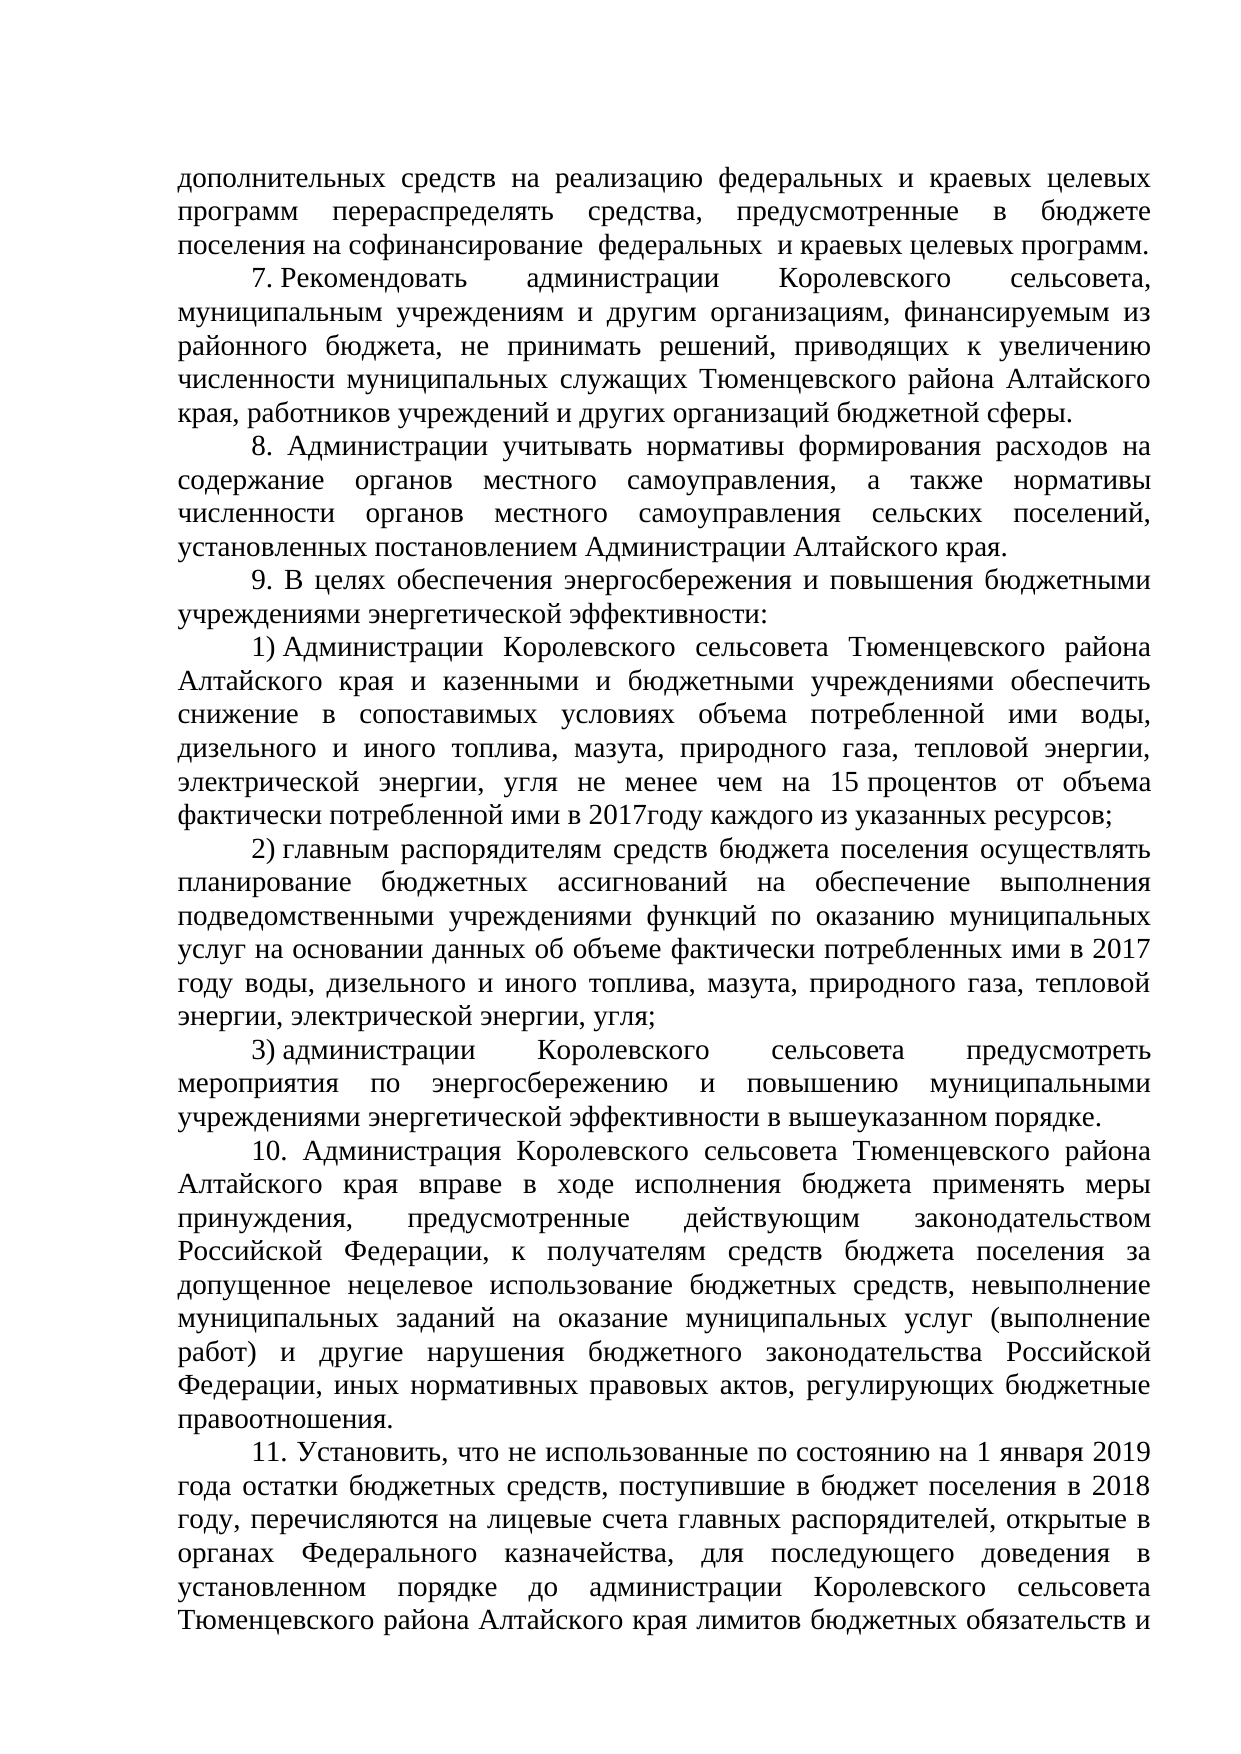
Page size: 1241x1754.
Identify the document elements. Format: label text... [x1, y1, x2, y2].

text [177, 1434, 1152, 1636]
text 9. В целях обеспечения энергосбережения и повышения бюджетными учреждениями энергетической эффективности: [177, 562, 1152, 629]
text 7. Рекомендовать администрации Королевского сельсовета, муниципальным учреждениям и другим организациям, финансируемым из районного бюджета, не принимать решений, приводящих к увеличению численности муниципальных служащих Тюменцевского района Алтайского края, работников учреждений и других организаций бюджетной сферы. [177, 261, 1152, 428]
text 8. Администрации учитывать нормативы формирования расходов на содержание органов местного самоуправления, а также нормативы численности органов местного самоуправления сельских поселений, установленных постановлением Администрации Алтайского края. [177, 428, 1152, 562]
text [177, 160, 1152, 261]
text 3) администрации Королевского сельсовета предусмотреть мероприятия по энергосбережению и повышению муниципальными учреждениями энергетической эффективности в вышеуказанном порядке. [177, 1032, 1152, 1133]
text 10. Администрация Королевского сельсовета Тюменцевского района Алтайского края вправе в ходе исполнения бюджета применять меры принуждения, предусмотренные действующим законодательством Российской Федерации, к получателям средств бюджета поселения за допущенное нецелевое использование бюджетных средств, невыполнение муниципальных заданий на оказание муниципальных услуг (выполнение работ) и другие нарушения бюджетного законодательства Российской Федерации, иных нормативных правовых актов, регулирующих бюджетные правоотношения. [177, 1133, 1152, 1434]
text 2) главным распорядителям средств бюджета поселения осуществлять планирование бюджетных ассигнований на обеспечение выполнения подведомственными учреждениями функций по оказанию муниципальных услуг на основании данных об объеме фактически потребленных ими в 2017 году воды, дизельного и иного топлива, мазута, природного газа, тепловой энергии, электрической энергии, угля; [177, 831, 1152, 1032]
text 1) Администрации Королевского сельсовета Тюменцевского района Алтайского края и казенными и бюджетными учреждениями обеспечить снижение в сопоставимых условиях объема потребленной ими воды, дизельного и иного топлива, мазута, природного газа, тепловой энергии, электрической энергии, угля не менее чем на 15 процентов от объема фактически потребленной ими в 2017году каждого из указанных ресурсов; [177, 629, 1152, 831]
